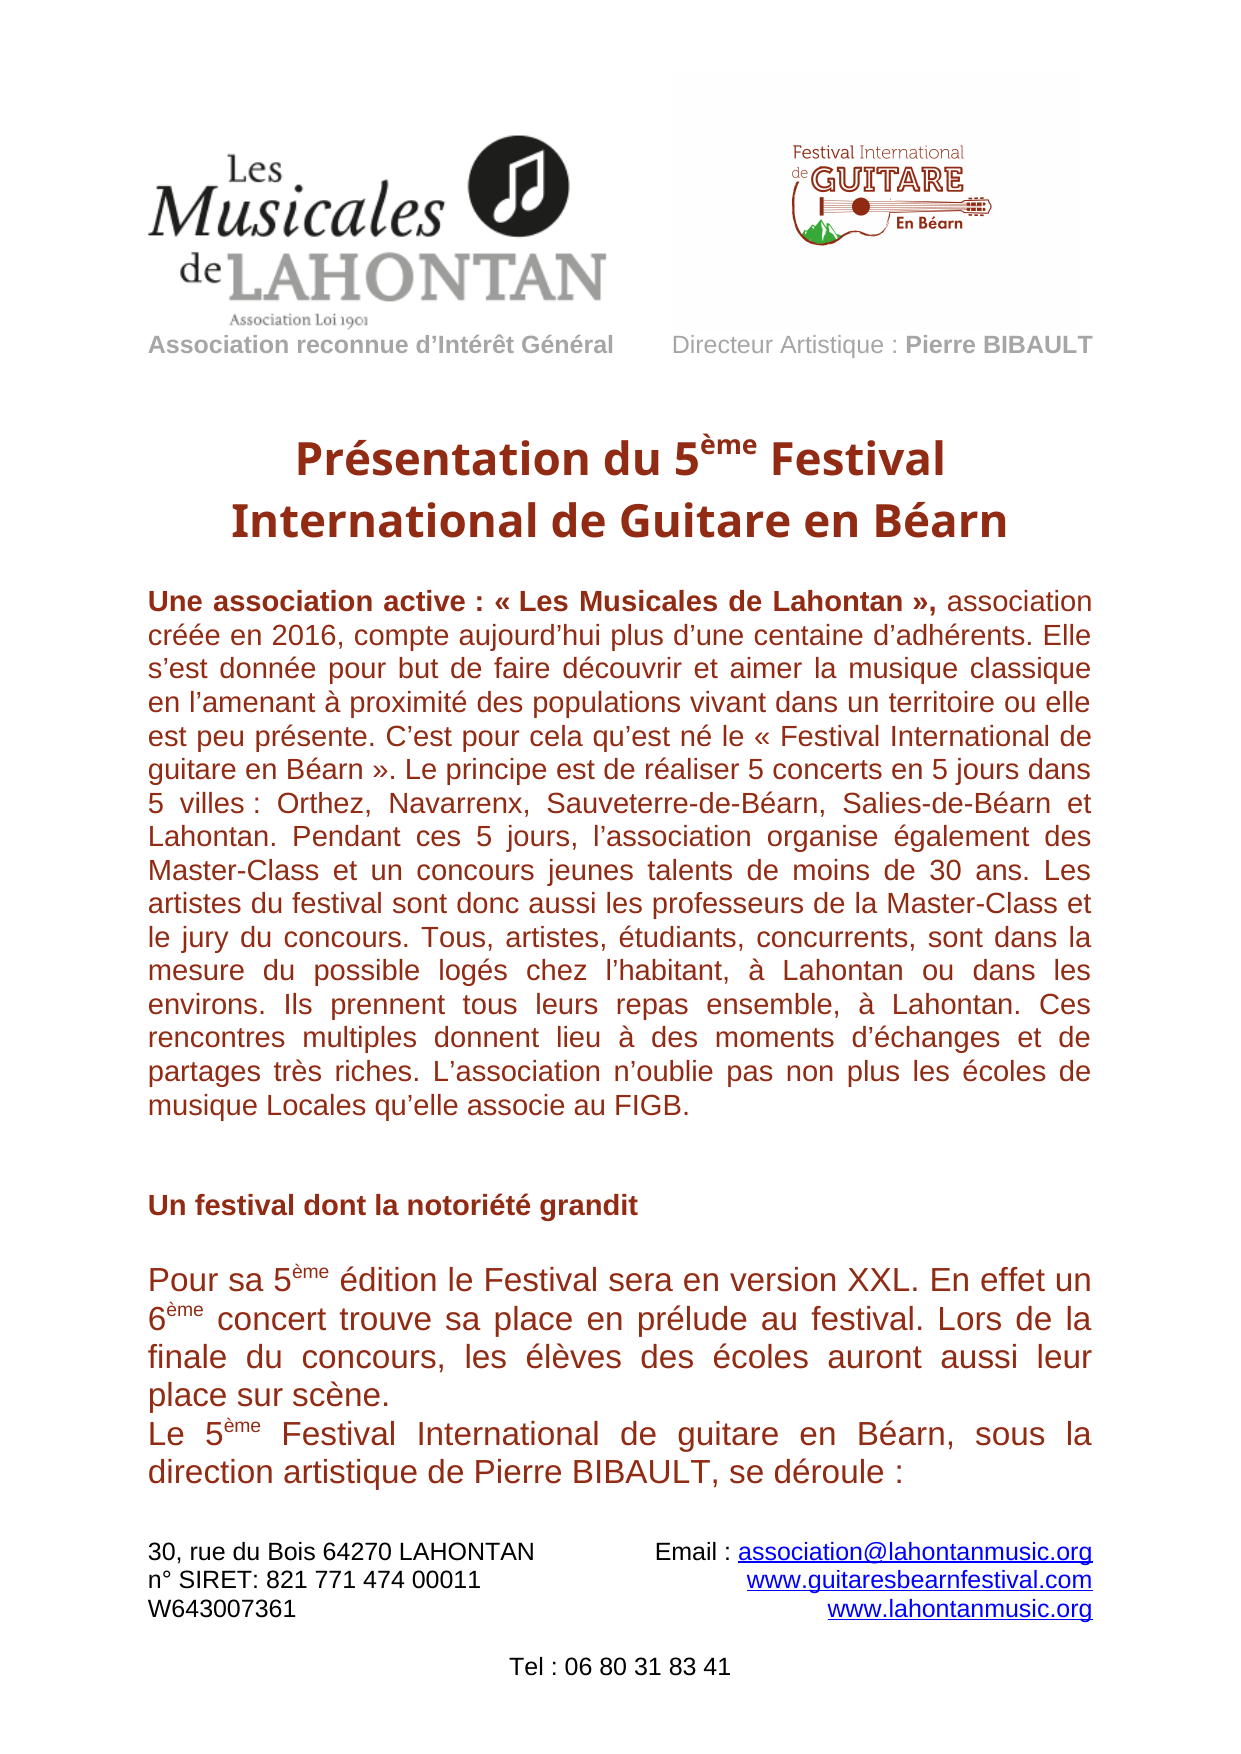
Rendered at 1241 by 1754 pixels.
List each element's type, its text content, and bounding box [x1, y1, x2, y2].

picture [147, 134, 609, 331]
text Un festival dont la notoriété grandit [148, 1188, 1093, 1222]
text Le 5ème Festival International de guitare en Béarn, sous la direction artistique de Pierre BIBAULT, se déroule : [148, 1414, 1093, 1491]
text Une association active : « Les Musicales de Lahontan », association créée en 2016, compte aujourd’hui plus d’une centaine d’adhérents. Elle s’est donnée pour but de faire découvrir et aimer la musique classique en l’amenant à proximité des populations vivant dans un territoire ou elle est peu présente. C’est pour cela qu’est né le « Festival International de guitare en Béarn ». Le principe est de réaliser 5 concerts en 5 jours dans 5 villes : Orthez, Navarrenx, Sauveterre-de-Béarn, Salies-de-Béarn et Lahontan. Pendant ces 5 jours, l’association organise également des Master-Class et un concours jeunes talents de moins de 30 ans. Les artistes du festival sont donc aussi les professeurs de la Master-Class et le jury du concours. Tous, artistes, étudiants, concurrents, sont dans la mesure du possible logés chez l’habitant, à Lahontan ou dans les environs. Ils prennent tous leurs repas ensemble, à Lahontan. Ces rencontres multiples donnent lieu à des moments d’échanges et de partages très riches. L’association n’oublie pas non plus les écoles de musique Locales qu’elle associe au FIGB. [148, 584, 1093, 1121]
text Pour sa 5ème édition le Festival sera en version XXL. En effet un 6ème concert trouve sa place en prélude au festival. Lors de la finale du concours, les élèves des écoles auront aussi leur place sur scène. [148, 1260, 1093, 1414]
picture [670, 73, 1082, 331]
text Présentation du 5ème Festival International de Guitare en Béarn [148, 426, 1093, 551]
